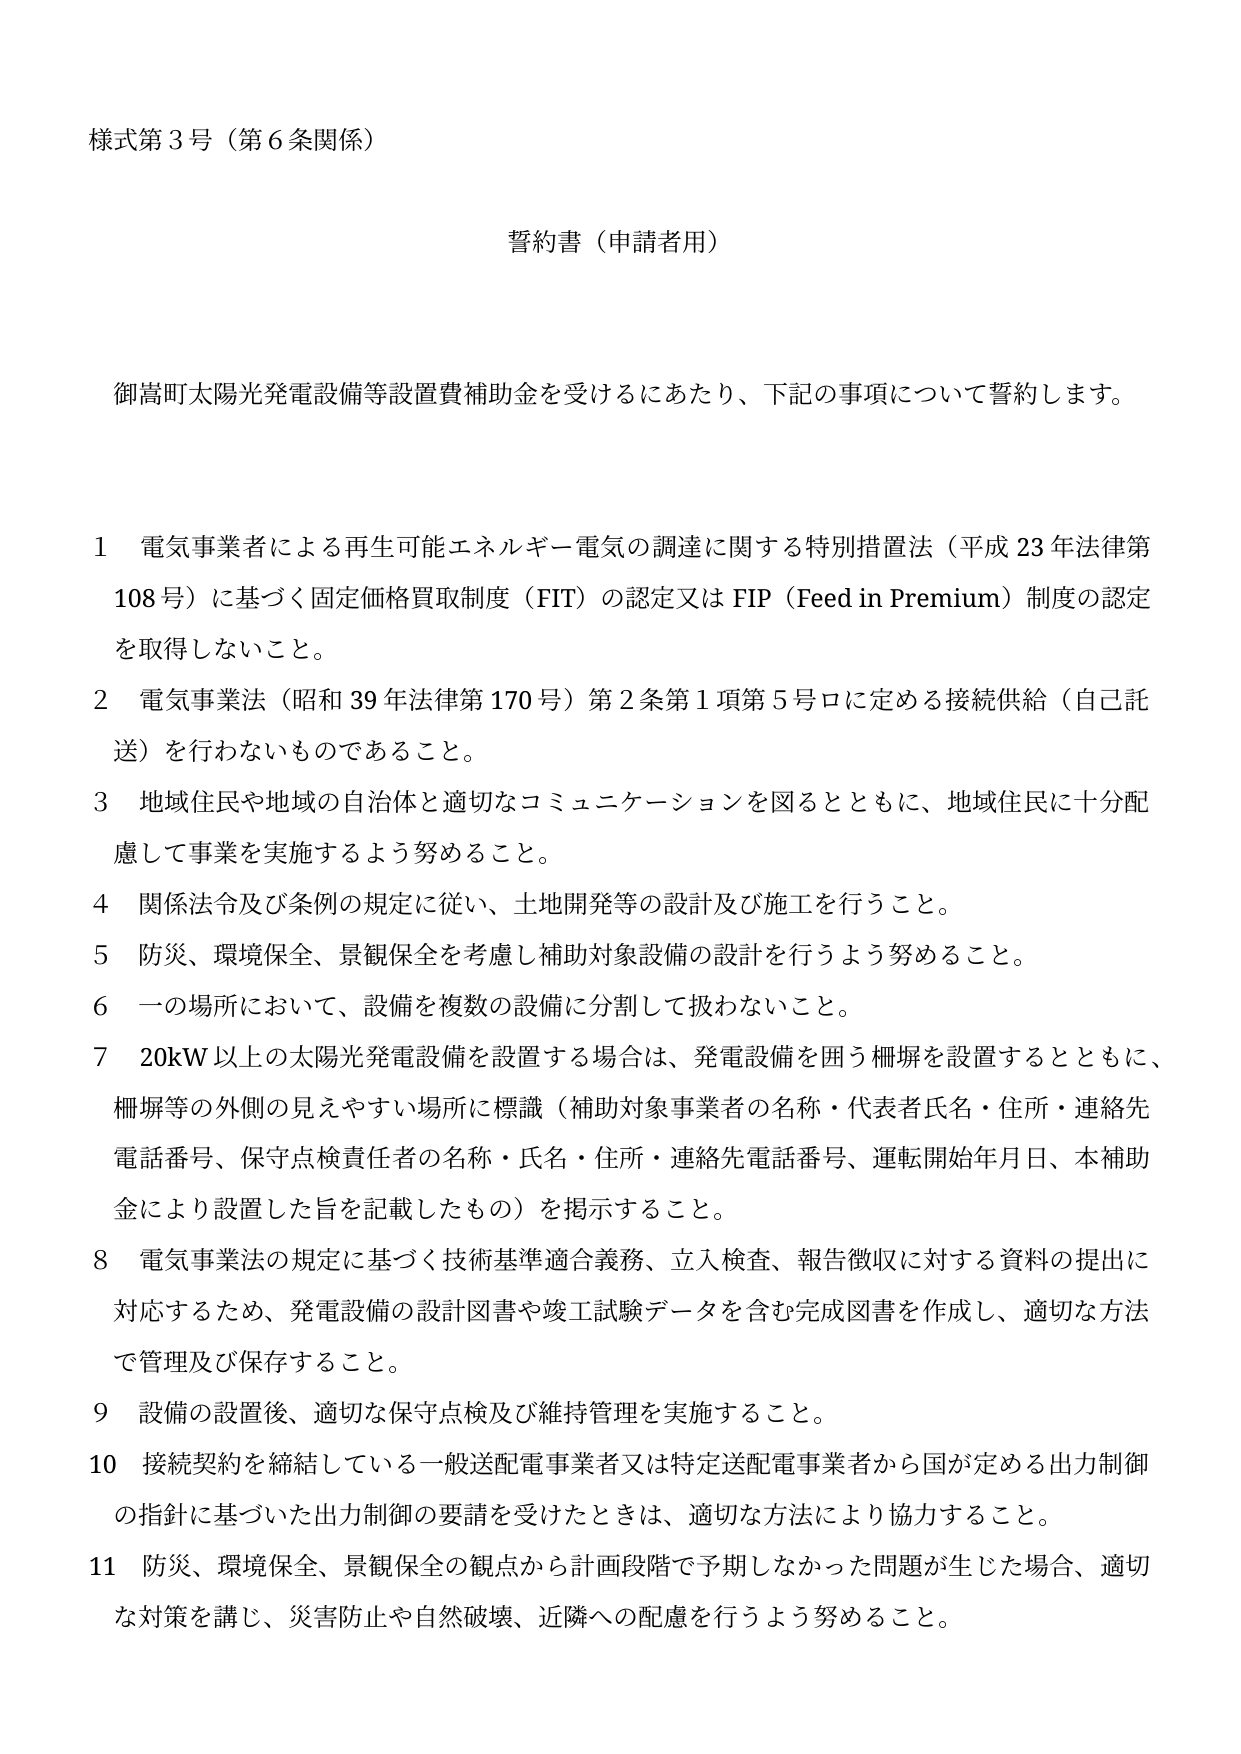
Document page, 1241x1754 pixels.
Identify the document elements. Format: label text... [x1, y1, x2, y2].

text ６ 一の場所において、設備を複数の設備に分割して扱わないこと。 [89, 979, 1152, 1030]
text ４ 関係法令及び条例の規定に従い、土地開発等の設計及び施工を行うこと。 [89, 877, 1152, 928]
text ９ 設備の設置後、適切な保守点検及び維持管理を実施すること。 [89, 1386, 1152, 1437]
text 11 防災、環境保全、景観保全の観点から計画段階で予期しなかった問題が生じた場合、適切な対策を講じ、災害防止や自然破壊、近隣への配慮を行うよう努めること。 [89, 1539, 1152, 1641]
text 様式第３号（第６条関係） [89, 113, 1152, 164]
text ３ 地域住民や地域の自治体と適切なコミュニケーションを図るとともに、地域住民に十分配慮して事業を実施するよう努めること。 [89, 775, 1152, 877]
text １ 電気事業者による再生可能エネルギー電気の調達に関する特別措置法（平成23年法律第108号）に基づく固定価格買取制度（FIT）の認定又は FIP（Feed in Premium）制度の認定を取得しないこと。 [89, 520, 1152, 673]
text ７ 20kW以上の太陽光発電設備を設置する場合は、発電設備を囲う柵塀を設置するとともに、柵塀等の外側の見えやすい場所に標識（補助対象事業者の名称・代表者氏名・住所・連絡先電話番号、保守点検責任者の名称・氏名・住所・連絡先電話番号、運転開始年月日、本補助金により設置した旨を記載したもの）を掲示すること。 [89, 1030, 1152, 1233]
text ２ 電気事業法（昭和39年法律第170号）第２条第１項第５号ロに定める接続供給（自己託送）を行わないものであること。 [89, 673, 1152, 775]
text ８ 電気事業法の規定に基づく技術基準適合義務、立入検査、報告徴収に対する資料の提出に対応するため、発電設備の設計図書や竣工試験データを含む完成図書を作成し、適切な方法で管理及び保存すること。 [89, 1233, 1152, 1386]
text 御嵩町太陽光発電設備等設置費補助金を受けるにあたり、下記の事項について誓約します。 [89, 368, 1152, 418]
text ５ 防災、環境保全、景観保全を考慮し補助対象設備の設計を行うよう努めること。 [89, 928, 1152, 979]
text 10 接続契約を締結している一般送配電事業者又は特定送配電事業者から国が定める出力制御の指針に基づいた出力制御の要請を受けたときは、適切な方法により協力すること。 [89, 1437, 1152, 1539]
text 誓約書（申請者用） [89, 215, 1152, 266]
